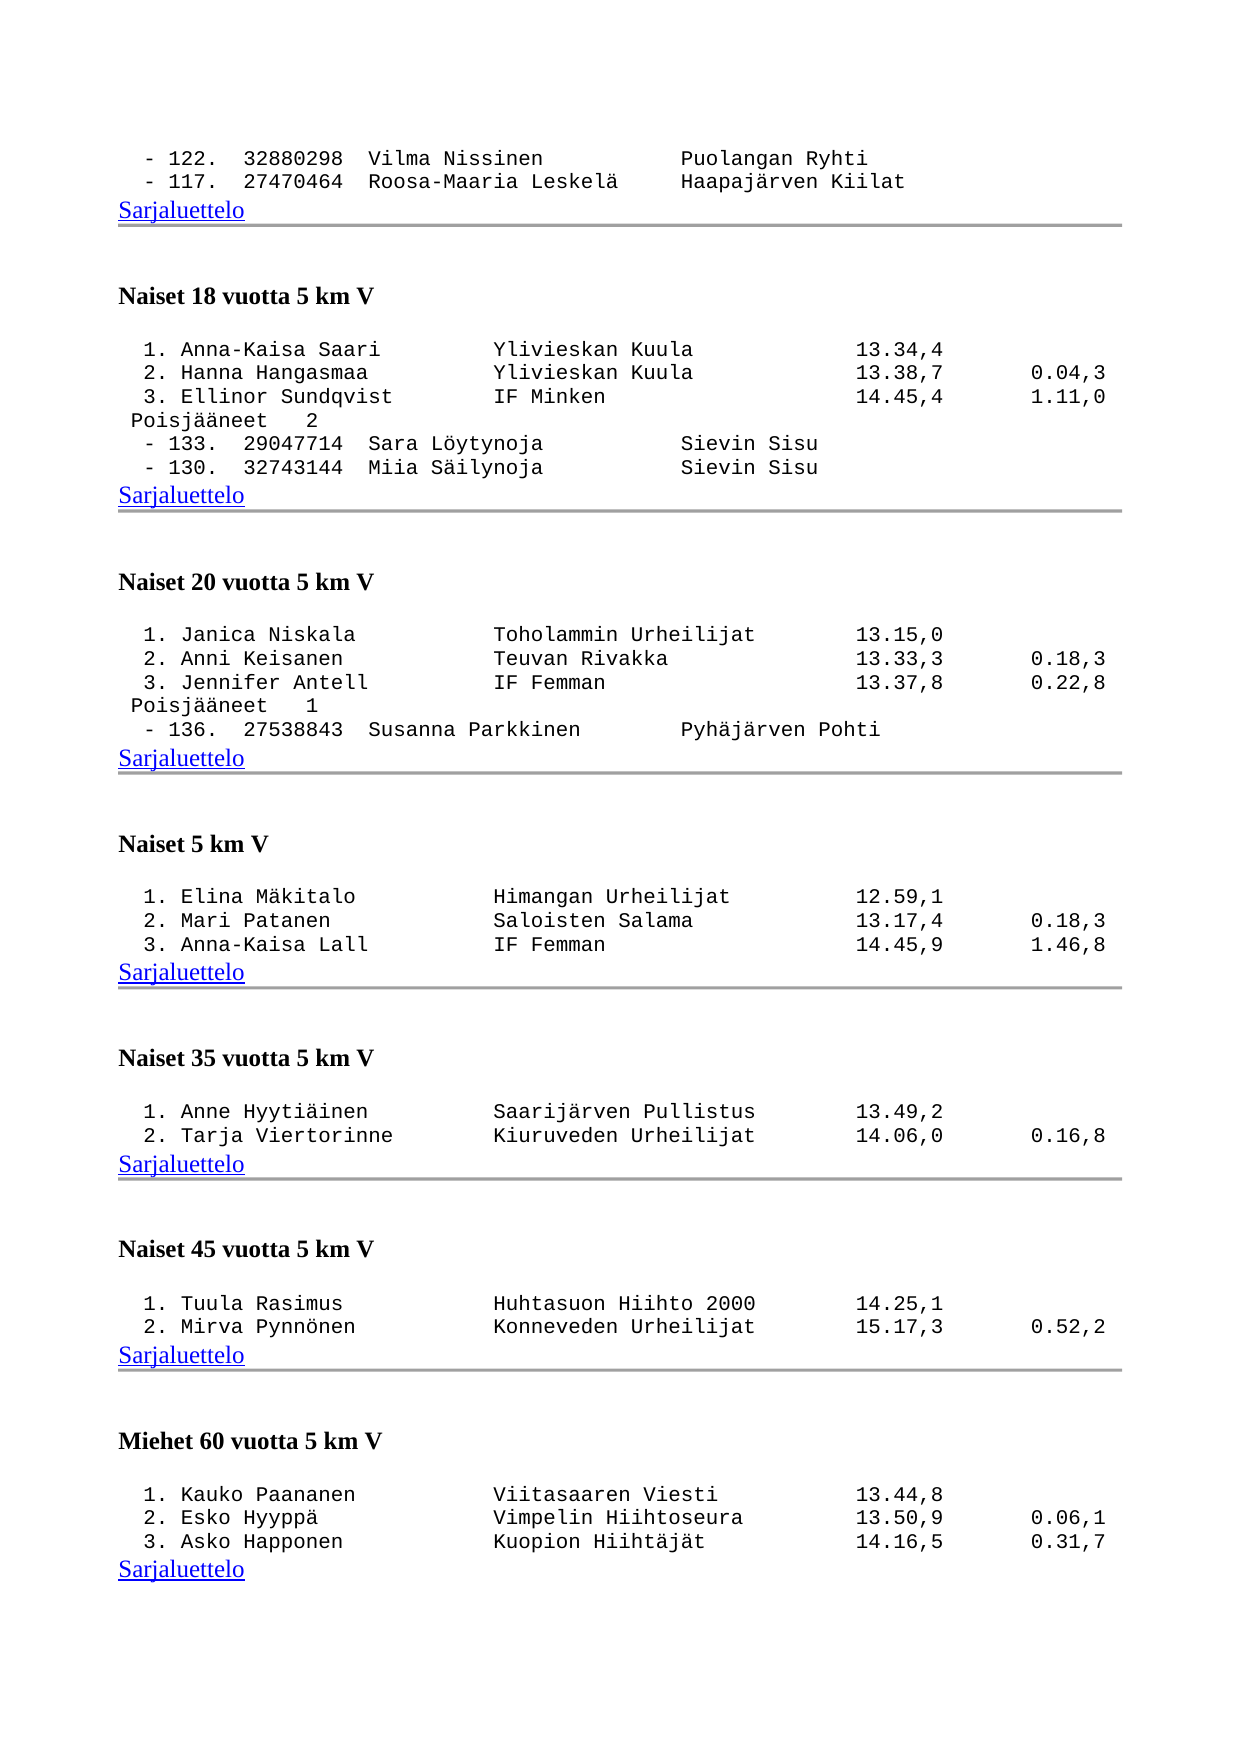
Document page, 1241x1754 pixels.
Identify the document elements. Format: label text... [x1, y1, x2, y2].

text 1. Kauko Paananen Viitasaaren Viesti 13.44,8 [118, 1484, 1122, 1507]
text Naiset 18 vuotta 5 km V [118, 281, 1122, 309]
text Naiset 45 vuotta 5 km V [118, 1234, 1122, 1263]
text 3. Asko Happonen Kuopion Hiihtäjät 14.16,5 0.31,7 [118, 1531, 1122, 1554]
text Sarjaluettelo [118, 1149, 1122, 1177]
text - 122. 32880298 Vilma Nissinen Puolangan Ryhti [118, 148, 1122, 171]
text 1. Anne Hyytiäinen Saarijärven Pullistus 13.49,2 [118, 1101, 1122, 1125]
text Poisjääneet 1 [118, 695, 1122, 719]
text Miehet 60 vuotta 5 km V [118, 1426, 1122, 1454]
text Sarjaluettelo [118, 481, 1122, 509]
text Naiset 35 vuotta 5 km V [118, 1043, 1122, 1072]
text Naiset 20 vuotta 5 km V [118, 567, 1122, 595]
text 3. Ellinor Sundqvist IF Minken 14.45,4 1.11,0 [118, 386, 1122, 410]
text 2. Mari Patanen Saloisten Salama 13.17,4 0.18,3 [118, 910, 1122, 934]
text Sarjaluettelo [118, 1554, 1122, 1583]
text 1. Anna-Kaisa Saari Ylivieskan Kuula 13.34,4 [118, 339, 1122, 362]
text 2. Hanna Hangasmaa Ylivieskan Kuula 13.38,7 0.04,3 [118, 362, 1122, 386]
text - 130. 32743144 Miia Säilynoja Sievin Sisu [118, 457, 1122, 481]
text Naiset 5 km V [118, 829, 1122, 857]
text 2. Esko Hyyppä Vimpelin Hiihtoseura 13.50,9 0.06,1 [118, 1507, 1122, 1531]
text - 133. 29047714 Sara Löytynoja Sievin Sisu [118, 433, 1122, 457]
text - 117. 27470464 Roosa-Maaria Leskelä Haapajärven Kiilat [118, 171, 1122, 195]
text 1. Tuula Rasimus Huhtasuon Hiihto 2000 14.25,1 [118, 1292, 1122, 1316]
text 2. Tarja Viertorinne Kiuruveden Urheilijat 14.06,0 0.16,8 [118, 1125, 1122, 1149]
text Sarjaluettelo [118, 743, 1122, 771]
text 3. Jennifer Antell IF Femman 13.37,8 0.22,8 [118, 672, 1122, 695]
text Sarjaluettelo [118, 195, 1122, 223]
text 1. Elina Mäkitalo Himangan Urheilijat 12.59,1 [118, 887, 1122, 910]
text Sarjaluettelo [118, 957, 1122, 986]
text Sarjaluettelo [118, 1340, 1122, 1368]
text 3. Anna-Kaisa Lall IF Femman 14.45,9 1.46,8 [118, 934, 1122, 957]
text 2. Mirva Pynnönen Konneveden Urheilijat 15.17,3 0.52,2 [118, 1316, 1122, 1340]
text - 136. 27538843 Susanna Parkkinen Pyhäjärven Pohti [118, 719, 1122, 743]
text 2. Anni Keisanen Teuvan Rivakka 13.33,3 0.18,3 [118, 648, 1122, 672]
text Poisjääneet 2 [118, 410, 1122, 433]
text 1. Janica Niskala Toholammin Urheilijat 13.15,0 [118, 624, 1122, 648]
